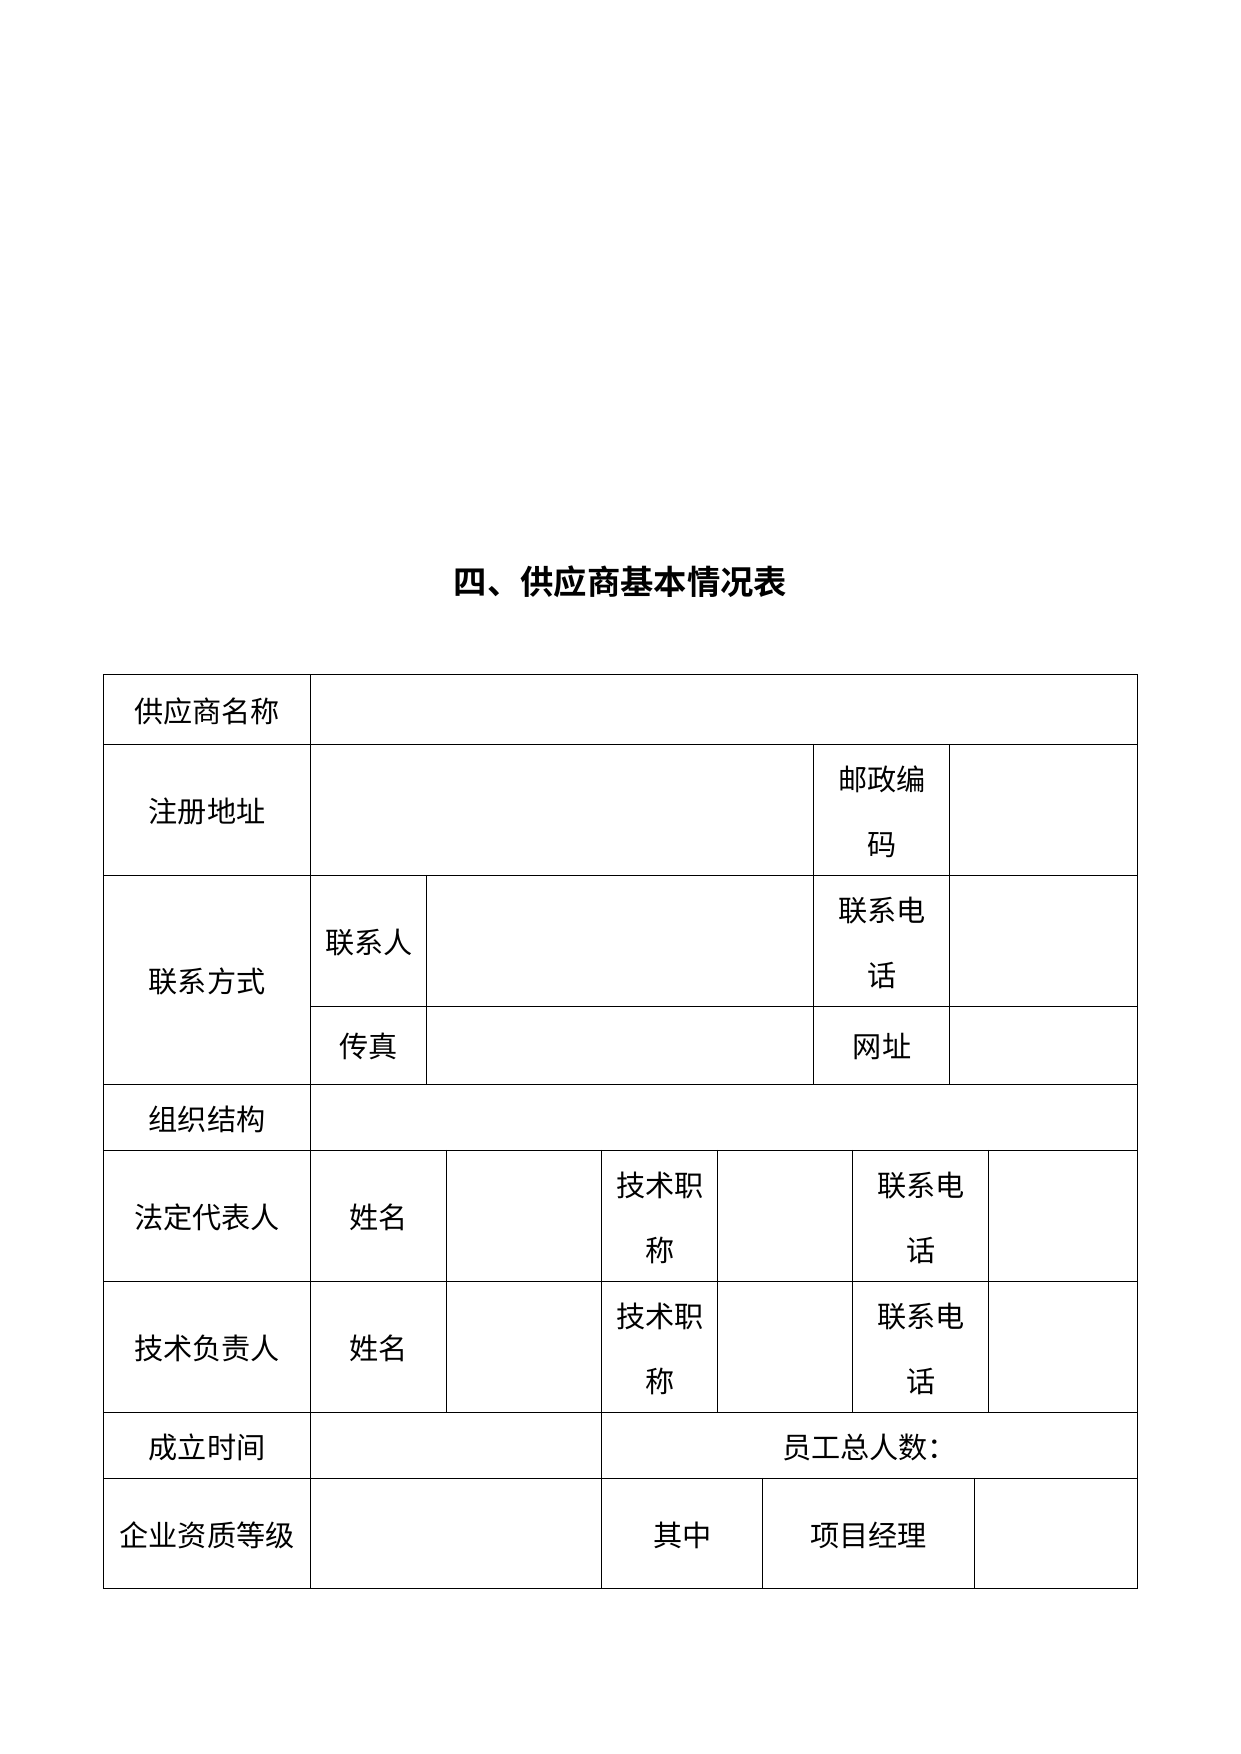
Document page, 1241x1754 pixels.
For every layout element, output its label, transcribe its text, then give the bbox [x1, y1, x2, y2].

table_cell [989, 1151, 1137, 1281]
table_cell [427, 1007, 813, 1084]
table_cell 技术职称 [602, 1282, 717, 1412]
table_cell 其中 [602, 1479, 762, 1588]
subtitle 四、供应商基本情况表 [153, 547, 1087, 612]
table_cell 员工总人数： [602, 1413, 1137, 1478]
table_cell 成立时间 [104, 1413, 310, 1478]
table_cell 姓名 [311, 1151, 446, 1281]
table_cell [950, 876, 1137, 1006]
table_cell [975, 1479, 1137, 1588]
table_cell [311, 1479, 601, 1588]
table_cell 联系电话 [853, 1151, 988, 1281]
table_header 供应商名称 [104, 675, 310, 744]
table_cell 联系电话 [853, 1282, 988, 1412]
table_cell 技术负责人 [104, 1282, 310, 1412]
table_cell 联系电话 [814, 876, 949, 1006]
table_cell 联系人 [311, 876, 426, 1006]
table_header [311, 675, 1137, 744]
table_cell 项目经理 [763, 1479, 974, 1588]
table_cell [447, 1151, 601, 1281]
table_cell 网址 [814, 1007, 949, 1084]
table_cell 传真 [311, 1007, 426, 1084]
table_cell 法定代表人 [104, 1151, 310, 1281]
table_cell [950, 1007, 1137, 1084]
table_cell [311, 1085, 1137, 1150]
table_cell 姓名 [311, 1282, 446, 1412]
table_cell 技术职称 [602, 1151, 717, 1281]
table_cell 联系方式 [104, 876, 310, 1084]
table_cell [311, 745, 813, 875]
table_cell 注册地址 [104, 745, 310, 875]
table_cell [447, 1282, 601, 1412]
table_cell 邮政编码 [814, 745, 949, 875]
table_cell [950, 745, 1137, 875]
table_cell [718, 1282, 852, 1412]
table_cell 企业资质等级 [104, 1479, 310, 1588]
table_cell [718, 1151, 852, 1281]
table_cell [989, 1282, 1137, 1412]
table_cell 组织结构 [104, 1085, 310, 1150]
table_cell [427, 876, 813, 1006]
table_cell [311, 1413, 601, 1478]
